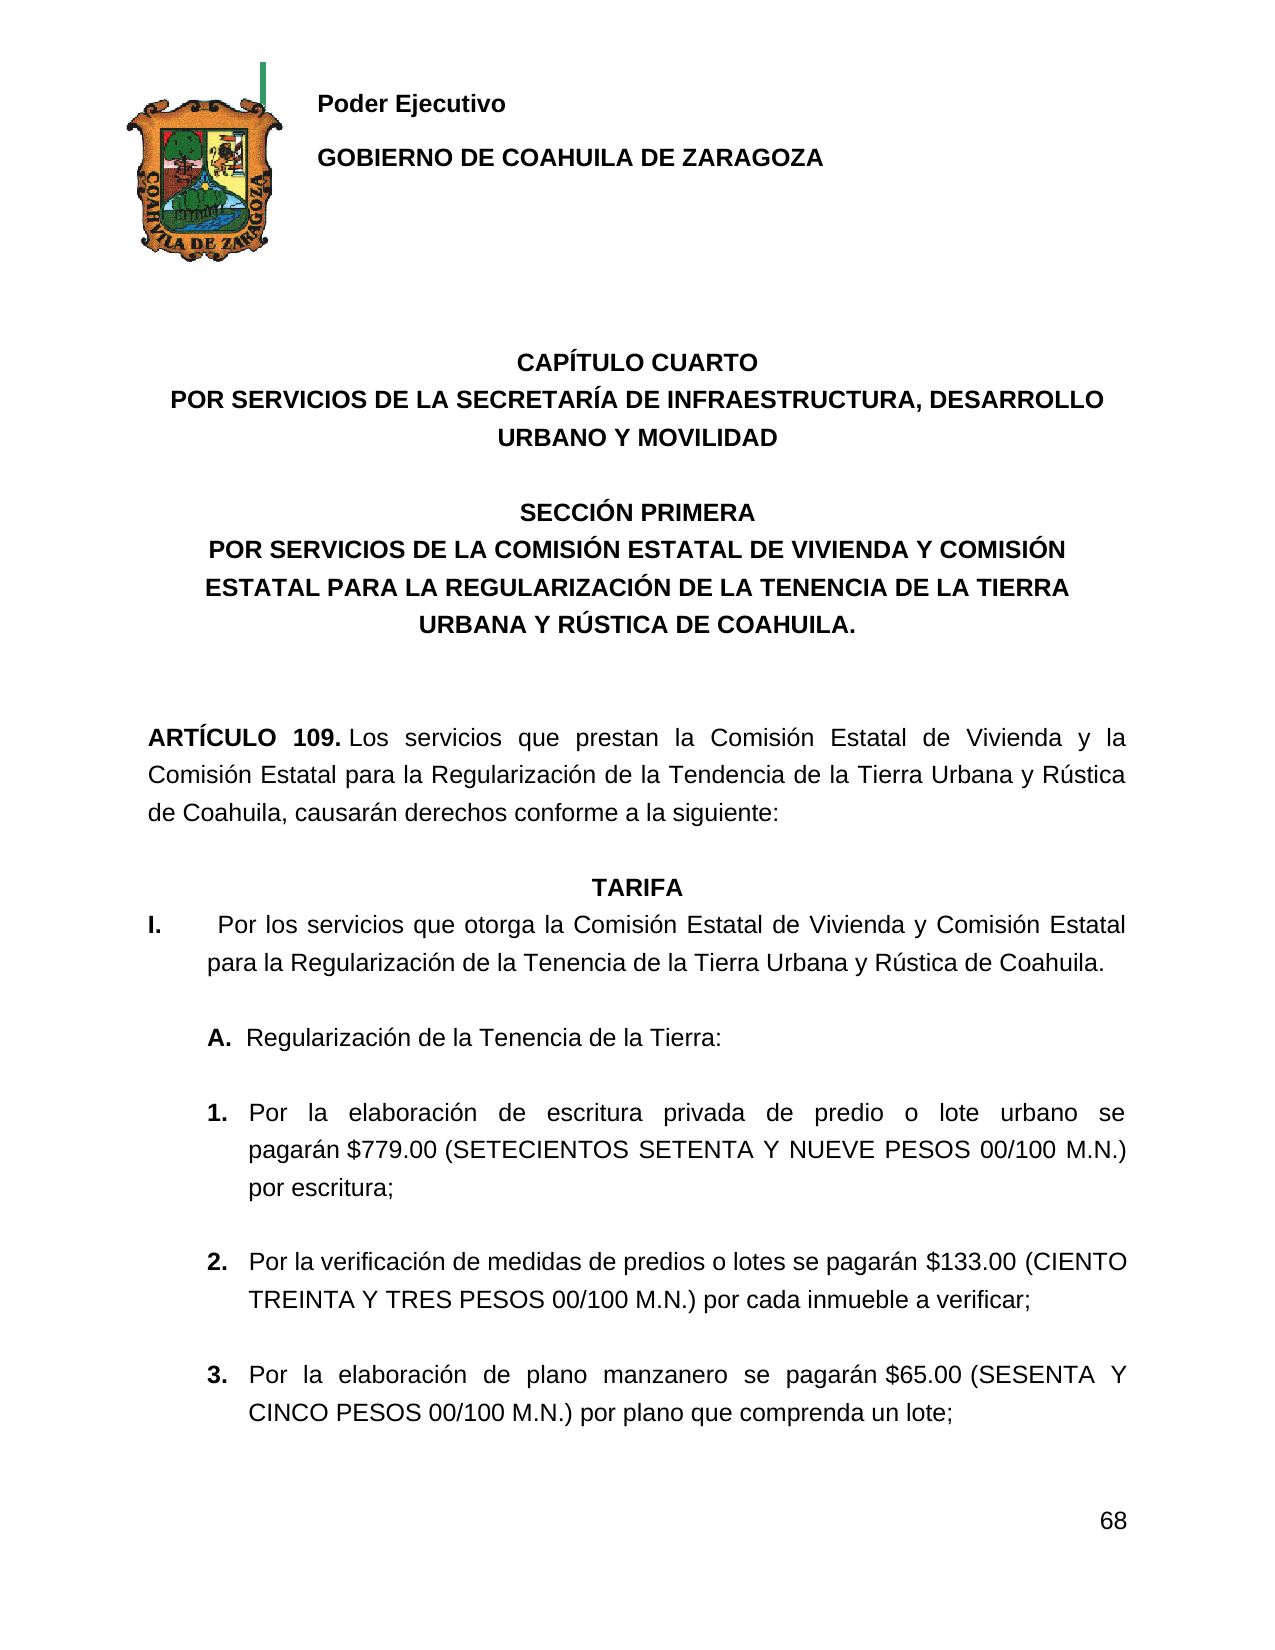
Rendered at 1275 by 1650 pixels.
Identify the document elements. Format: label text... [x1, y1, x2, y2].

text 3. Por la elaboración de plano manzanero se pagarán $65.00 (SESENTA Y CINCO PESOS 00/100 M.N.) por plano que comprenda un lote; [207, 1352, 1127, 1427]
text POR SERVICIOS DE LA COMISIÓN ESTATAL DE VIVIENDA Y COMISIÓN ESTATAL PARA LA REGULARIZACIÓN DE LA TENENCIA DE LA TIERRA URBANA Y RÚSTICA DE COAHUILA. [148, 527, 1127, 639]
text A. Regularización de la Tenencia de la Tierra: [207, 1014, 1127, 1052]
text 2. Por la verificación de medidas de predios o lotes se pagarán $133.00 (CIENTO TREINTA Y TRES PESOS 00/100 M.N.) por cada inmueble a verificar; [207, 1239, 1127, 1314]
text POR SERVICIOS DE LA SECRETARÍA DE INFRAESTRUCTURA, DESARROLLO URBANO Y MOVILIDAD [148, 377, 1127, 452]
text 1. Por la elaboración de escritura privada de predio o lote urbano se pagarán $779.00 (SETECIENTOS SETENTA Y NUEVE PESOS 00/100 M.N.) por escritura; [207, 1089, 1127, 1202]
text I. Por los servicios que otorga la Comisión Estatal de Vivienda y Comisión Estatal para la Regularización de la Tenencia de la Tierra Urbana y Rústica de Coahuila. [148, 902, 1127, 977]
text CAPÍTULO CUARTO [148, 339, 1127, 377]
picture [121, 88, 290, 268]
text SECCIÓN PRIMERA [148, 489, 1127, 527]
text TARIFA [148, 864, 1127, 902]
text ARTÍCULO 109. Los servicios que prestan la Comisión Estatal de Vivienda y la Comisión Estatal para la Regularización de la Tendencia de la Tierra Urbana y Rústica de Coahuila, causarán derechos conforme a la siguiente: [148, 714, 1127, 827]
